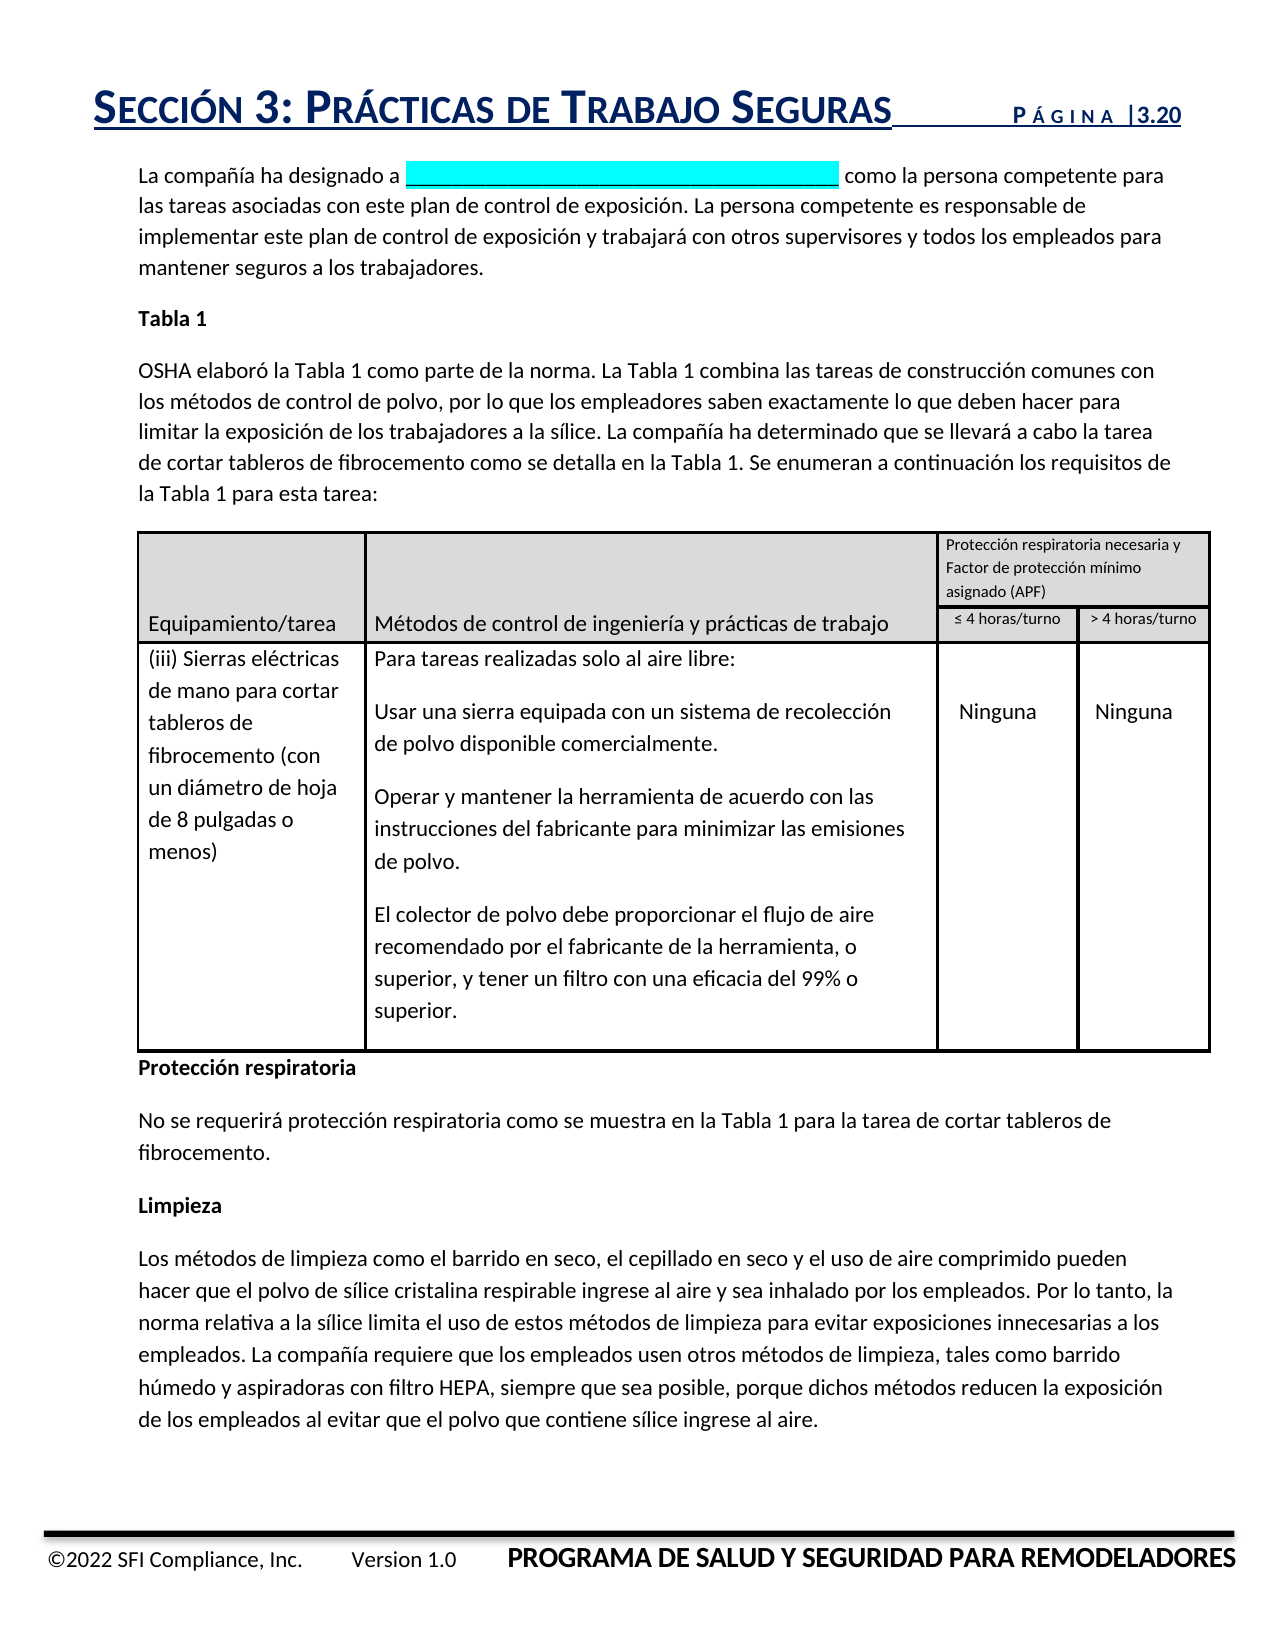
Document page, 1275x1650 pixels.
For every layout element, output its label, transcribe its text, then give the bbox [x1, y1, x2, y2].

table_cell Equipamiento/tarea [139, 605, 364, 641]
text Protección respiratoria [138, 1053, 1181, 1081]
table_cell ≤ 4 horas/turno [939, 609, 1076, 641]
text Los métodos de limpieza como el barrido en seco, el cepillado en seco y el uso de aire comprimido pueden hacer que el polvo de sílice cristalina respirable ingrese al aire y sea inhalado por los empleados. Por lo tanto, la norma relativa a la sílice limita el uso de estos métodos de limpieza para evitar exposiciones innecesarias a los empleados. La compañía requiere que los empleados usen otros métodos de limpieza, tales como barrido húmedo y aspiradoras con filtro HEPA, siempre que sea posible, porque dichos métodos reducen la exposición de los empleados al evitar que el polvo que contiene sílice ingrese al aire. [138, 1244, 1181, 1433]
table_header [367, 534, 936, 605]
text Tabla 1 [138, 304, 1181, 332]
table_cell Ninguna [1080, 644, 1208, 1049]
table_cell > 4 horas/turno [1080, 609, 1208, 641]
text OSHA elaboró la Tabla 1 como parte de la norma. La Tabla 1 combina las tareas de construcción comunes con los métodos de control de polvo, por lo que los empleadores saben exactamente lo que deben hacer para limitar la exposición de los trabajadores a la sílice. La compañía ha determinado que se llevará a cabo la tarea de cortar tableros de fibrocemento como se detalla en la Tabla 1. Se enumeran a continuación los requisitos de la Tabla 1 para esta tarea: [138, 356, 1181, 507]
table_header Protección respiratoria necesaria y Factor de protección mínimo asignado (APF) [939, 534, 1208, 605]
table_header [139, 534, 364, 605]
table_cell (iii) Sierras eléctricas de mano para cortar tableros de fibrocemento (con un diámetro de hoja de 8 pulgadas o menos) [139, 644, 364, 1049]
text La compañía ha designado a ______________________________________ como la persona competente para las tareas asociadas con este plan de control de exposición. La persona competente es responsable de implementar este plan de control de exposición y trabajará con otros supervisores y todos los empleados para mantener seguros a los trabajadores. [138, 161, 1181, 281]
table_cell Métodos de control de ingeniería y prácticas de trabajo [367, 605, 936, 641]
text No se requerirá protección respiratoria como se muestra en la Tabla 1 para la tarea de cortar tableros de fibrocemento. [138, 1106, 1181, 1166]
table_cell Ninguna [939, 644, 1076, 1049]
text Limpieza [138, 1191, 1181, 1219]
table_cell Para tareas realizadas solo al aire libre: Usar una sierra equipada con un sistema de recolección de polvo disponible comercialmente. Operar y mantener la herramienta de acuerdo con las instrucciones del fabricante para minimizar las emisiones de polvo. El colector de polvo debe proporcionar el flujo de aire recomendado por el fabricante de la herramienta, o superior, y tener un filtro con una eficacia del 99% o superior. [367, 644, 936, 1049]
